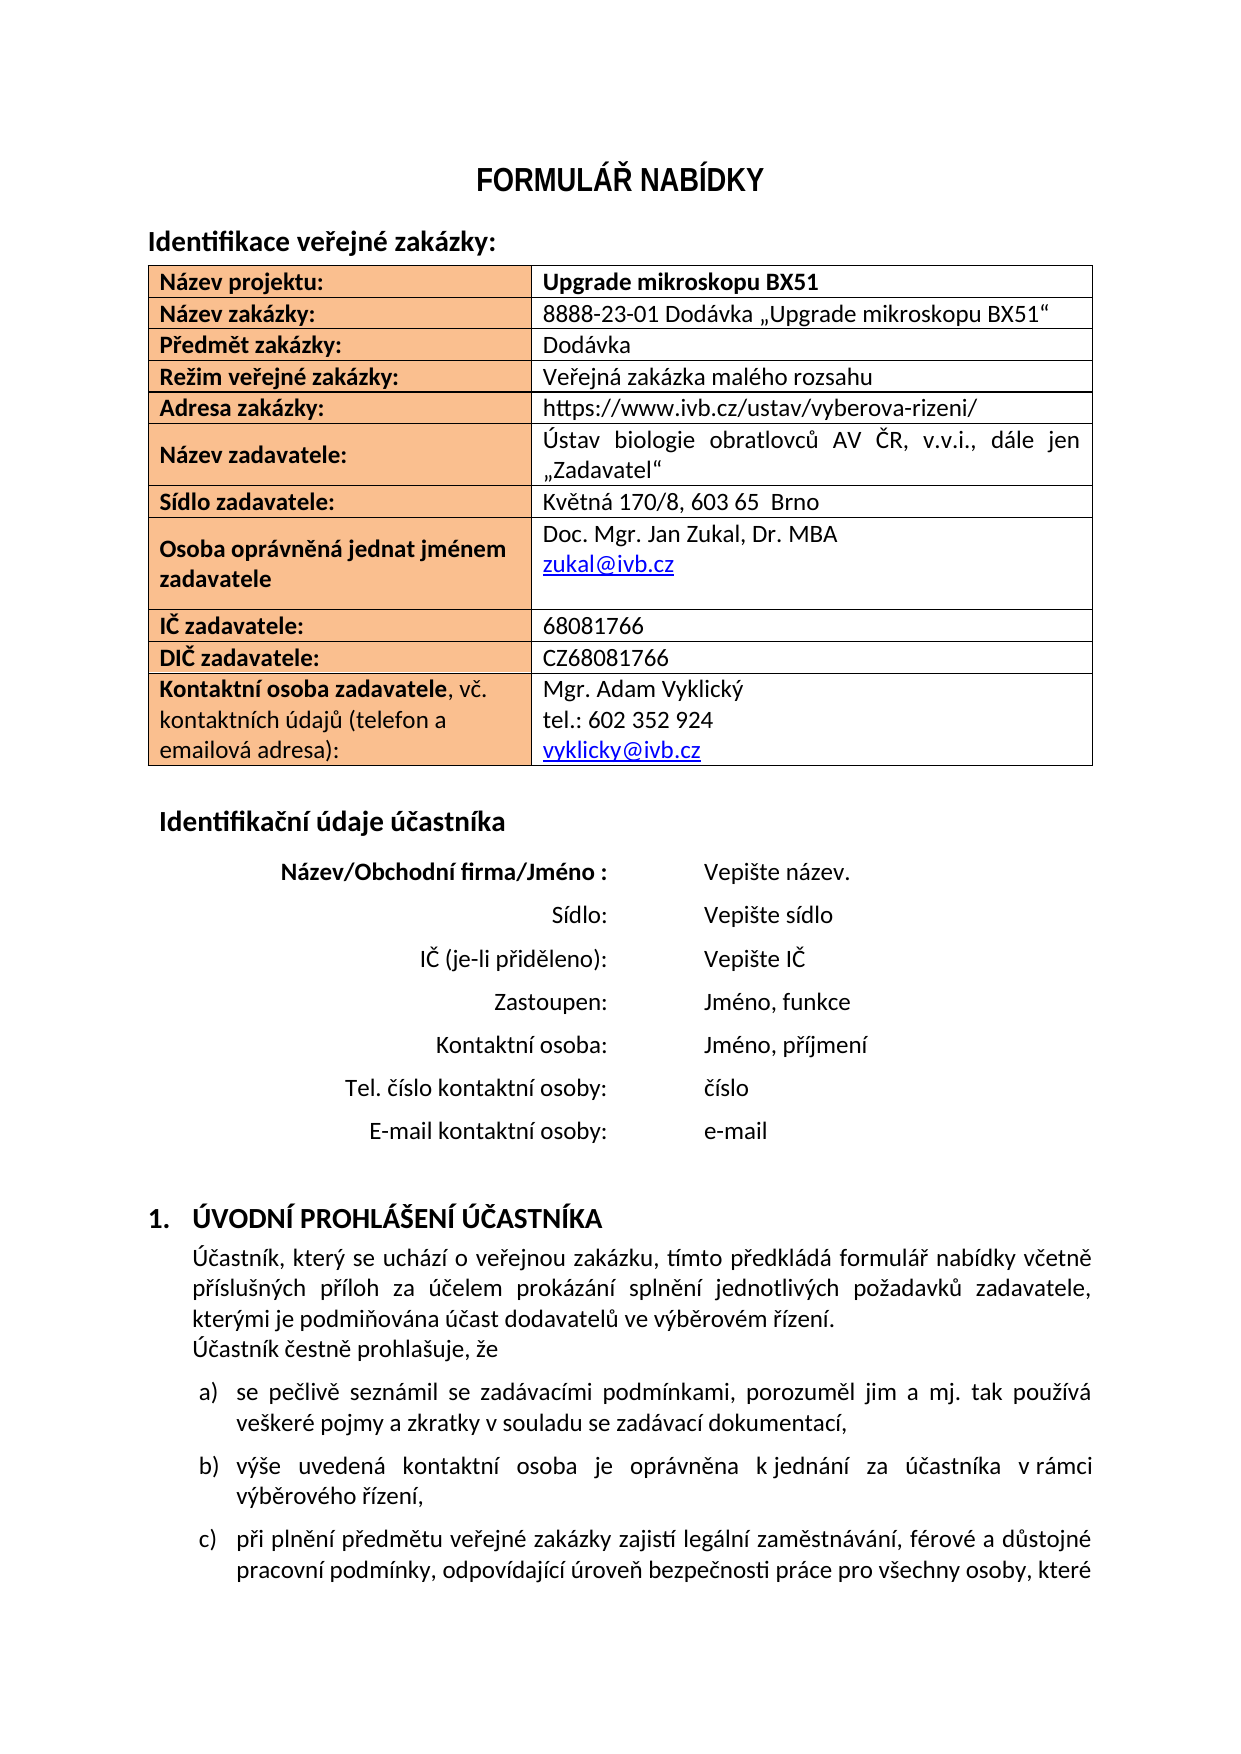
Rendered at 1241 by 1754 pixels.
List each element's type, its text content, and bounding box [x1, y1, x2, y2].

table_cell 68081766 [532, 610, 1092, 641]
table_cell Název/Obchodní firma/Jméno : [148, 850, 619, 893]
table_cell Mgr. Adam Vyklický tel.: 602 352 924 vyklicky@ivb.cz [532, 674, 1092, 765]
list se pečlivě seznámil se zadávacími podmínkami, porozuměl jim a mj. tak používá veškeré pojmy a zkratky v souladu se zadávací dokumentací, [199, 1376, 1093, 1437]
list ÚVODNÍ PROHLÁŠENÍ ÚČASTNÍKA [148, 1200, 1093, 1236]
table_header Název projektu: [149, 266, 531, 297]
table_cell Název zadavatele: [149, 424, 531, 485]
table_cell IČ zadavatele: [149, 610, 531, 641]
table_cell E-mail kontaktní osoby: [148, 1109, 619, 1152]
table_cell https://www.ivb.cz/ustav/vyberova-rizeni/ [532, 393, 1092, 423]
table_cell Dodávka [532, 329, 1092, 360]
table_cell Sídlo: [148, 893, 619, 937]
table_cell Kontaktní osoba zadavatele, vč. kontaktních údajů (telefon a emailová adresa): [149, 674, 531, 765]
table_cell Režim veřejné zakázky: [149, 361, 531, 391]
table_cell Květná 170/8, 603 65 Brno [532, 486, 1092, 517]
table_cell Adresa zakázky: [149, 393, 531, 423]
table_cell IČ (je-li přiděleno): [148, 937, 619, 980]
text Účastník čestně prohlašuje, že [192, 1333, 1093, 1364]
table_cell Zastoupen: [148, 980, 619, 1023]
table_cell Veřejná zakázka malého rozsahu [532, 361, 1092, 391]
table_cell Ústav biologie obratlovců AV ČR, v.v.i., dále jen „Zadavatel“ [532, 424, 1092, 485]
table_cell Sídlo zadavatele: [149, 486, 531, 517]
table_cell Tel. číslo kontaktní osoby: [148, 1066, 619, 1109]
text Účastník, který se uchází o veřejnou zakázku, tímto předkládá formulář nabídky včetně příslušných příloh za účelem prokázání splnění jednotlivých požadavků zadavatele, kterými je podmiňována účast dodavatelů ve výběrovém řízení. [192, 1242, 1093, 1333]
table_cell Název zakázky: [149, 298, 531, 328]
table_cell Doc. Mgr. Jan Zukal, Dr. MBA zukal@ivb.cz [532, 518, 1092, 609]
table_header Identifikační údaje účastníka [148, 797, 1145, 850]
table_header Upgrade mikroskopu BX51 [532, 266, 1092, 297]
table_cell [619, 980, 1145, 1023]
table_cell Předmět zakázky: [149, 329, 531, 360]
table_cell Kontaktní osoba: [148, 1023, 619, 1066]
table_cell 8888-23-01 Dodávka „Upgrade mikroskopu BX51“ [532, 298, 1092, 328]
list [199, 1523, 1093, 1584]
list výše uvedená kontaktní osoba je oprávněna k jednání za účastníka v rámci výběrového řízení, [199, 1450, 1093, 1511]
text Identifikace veřejné zakázky: [148, 223, 1093, 259]
table_cell CZ68081766 [532, 642, 1092, 672]
table_cell DIČ zadavatele: [149, 642, 531, 672]
table_cell Osoba oprávněná jednat jménem zadavatele [149, 518, 531, 609]
text Formulář nabídky [148, 160, 1093, 198]
